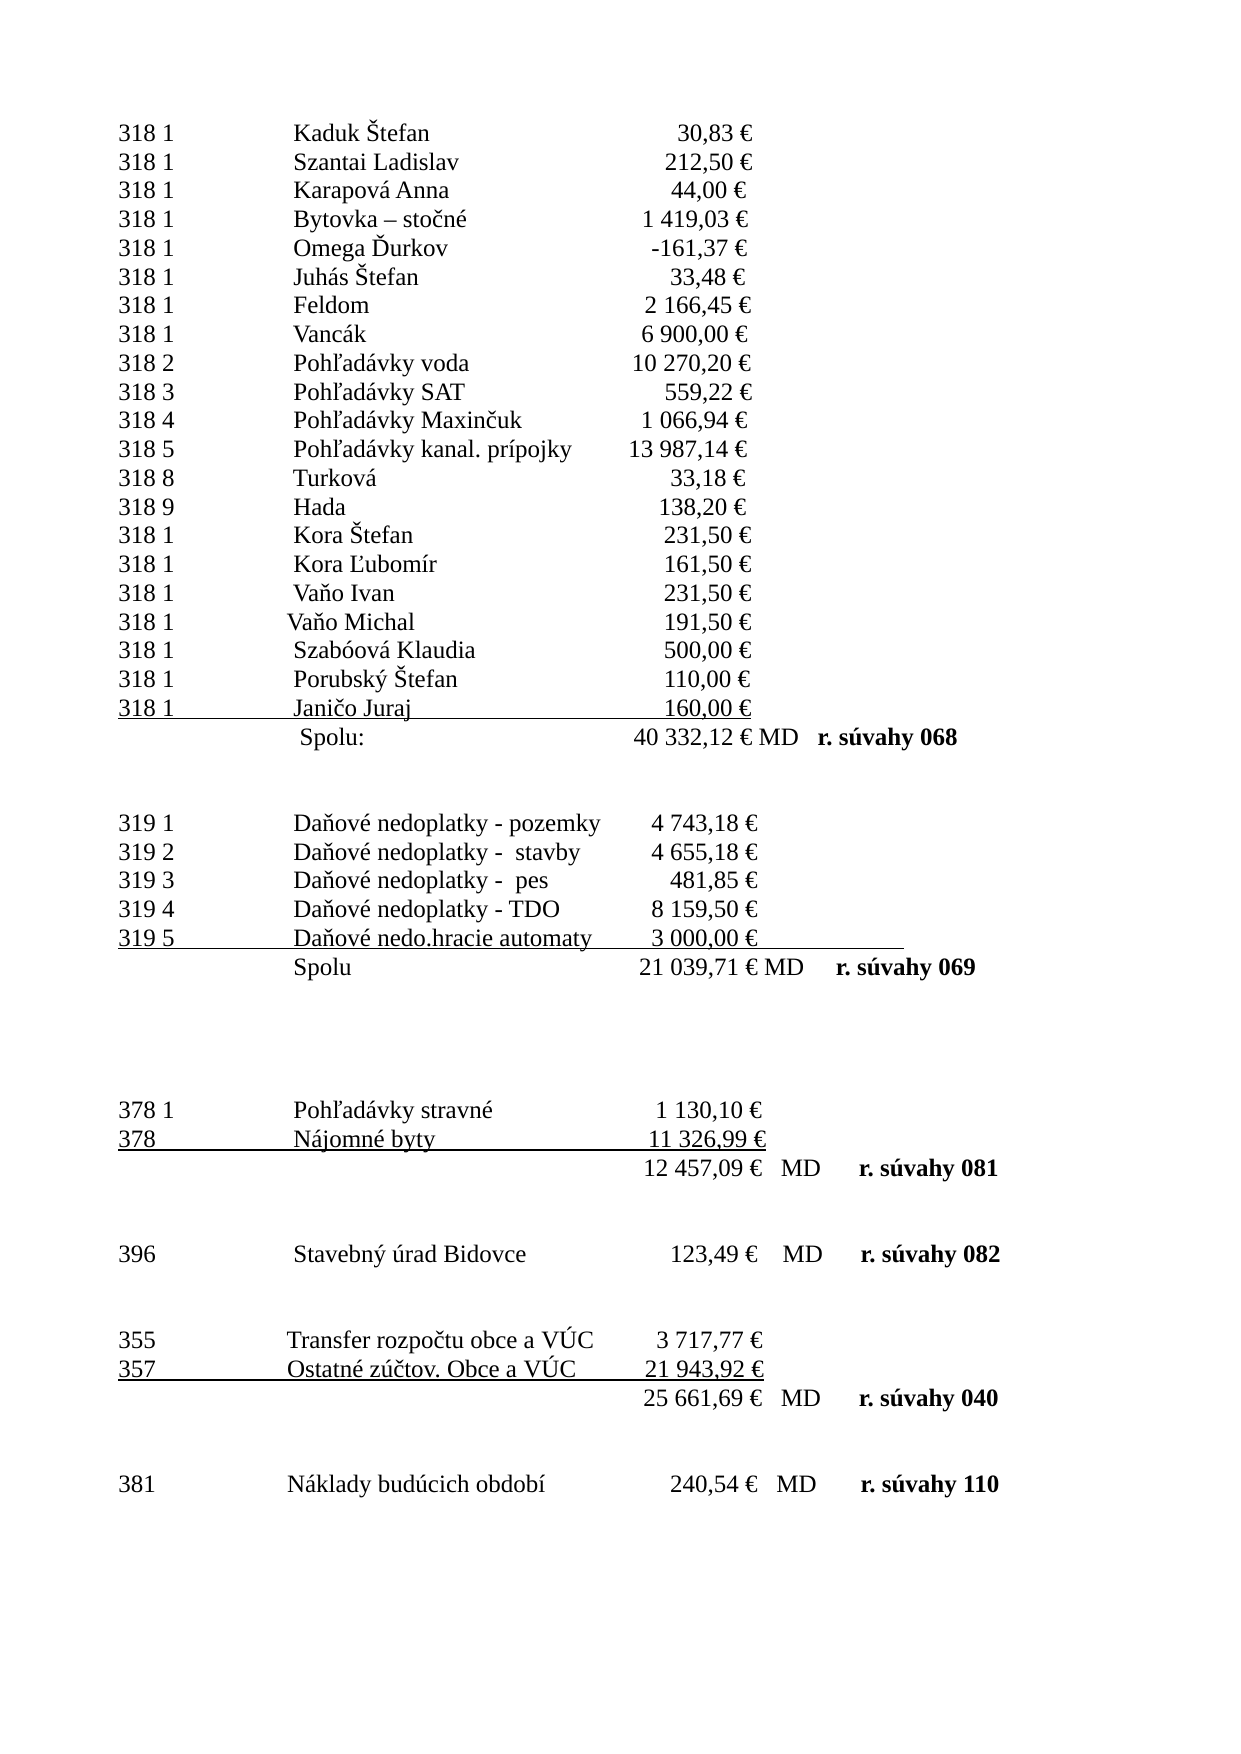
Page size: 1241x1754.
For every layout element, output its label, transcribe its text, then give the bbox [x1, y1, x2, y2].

text 318 1 Vancák 6 900,00 € [118, 319, 1122, 348]
text 318 1 Kora Štefan 231,50 € [118, 521, 1122, 549]
text 318 4 Pohľadávky Maxinčuk 1 066,94 € [118, 406, 1122, 434]
text 318 5 Pohľadávky kanal. prípojky 13 987,14 € [118, 434, 1122, 463]
text 381 Náklady budúcich období 240,54 € MD r. súvahy 110 [118, 1469, 1122, 1498]
text 318 1 Janičo Juraj 160,00 € [118, 693, 1122, 722]
text 318 1 Porubský Štefan 110,00 € [118, 664, 1122, 693]
text Spolu 21 039,71 € MD r. súvahy 069 [118, 952, 1122, 1009]
text 318 1 Vaňo Ivan 231,50 € [118, 578, 1122, 607]
text 318 2 Pohľadávky voda 10 270,20 € [118, 348, 1122, 377]
text 318 1 Bytovka – stočné 1 419,03 € [118, 204, 1122, 233]
text 318 1 Omega Ďurkov -161,37 € [118, 233, 1122, 262]
text 378 1 Pohľadávky stravné 1 130,10 € [118, 1096, 1122, 1124]
text 319 3 Daňové nedoplatky - pes 481,85 € [118, 866, 1122, 894]
text 318 1 Vaňo Michal 191,50 € [118, 607, 1122, 636]
text 25 661,69 € MD r. súvahy 040 [118, 1383, 1122, 1412]
text 319 4 Daňové nedoplatky - TDO 8 159,50 € [118, 894, 1122, 923]
text 318 3 Pohľadávky SAT 559,22 € [118, 377, 1122, 406]
text 396 Stavebný úrad Bidovce 123,49 € MD r. súvahy 082 [118, 1239, 1122, 1268]
text 318 1 Kaduk Štefan 30,83 € [118, 118, 1122, 147]
text 12 457,09 € MD r. súvahy 081 [118, 1153, 1122, 1182]
text 318 1 Feldom 2 166,45 € [118, 291, 1122, 319]
text 318 1 Szabóová Klaudia 500,00 € [118, 636, 1122, 664]
text 378 Nájomné byty 11 326,99 € [118, 1124, 1122, 1153]
text 319 2 Daňové nedoplatky - stavby 4 655,18 € [118, 837, 1122, 866]
text 318 8 Turková 33,18 € [118, 463, 1122, 492]
text 319 1 Daňové nedoplatky - pozemky 4 743,18 € [118, 808, 1122, 837]
text 318 1 Karapová Anna 44,00 € [118, 176, 1122, 204]
text 318 1 Szantai Ladislav 212,50 € [118, 147, 1122, 176]
text 357 Ostatné zúčtov. Obce a VÚC 21 943,92 € [118, 1354, 1122, 1383]
text 319 5 Daňové nedo.hracie automaty 3 000,00 € [118, 923, 1122, 952]
text 355 Transfer rozpočtu obce a VÚC 3 717,77 € [118, 1326, 1122, 1354]
text 318 9 Hada 138,20 € [118, 492, 1122, 521]
text Spolu: 40 332,12 € MD r. súvahy 068 [118, 722, 1122, 751]
text 318 1 Kora Ľubomír 161,50 € [118, 549, 1122, 578]
text 318 1 Juhás Štefan 33,48 € [118, 262, 1122, 291]
